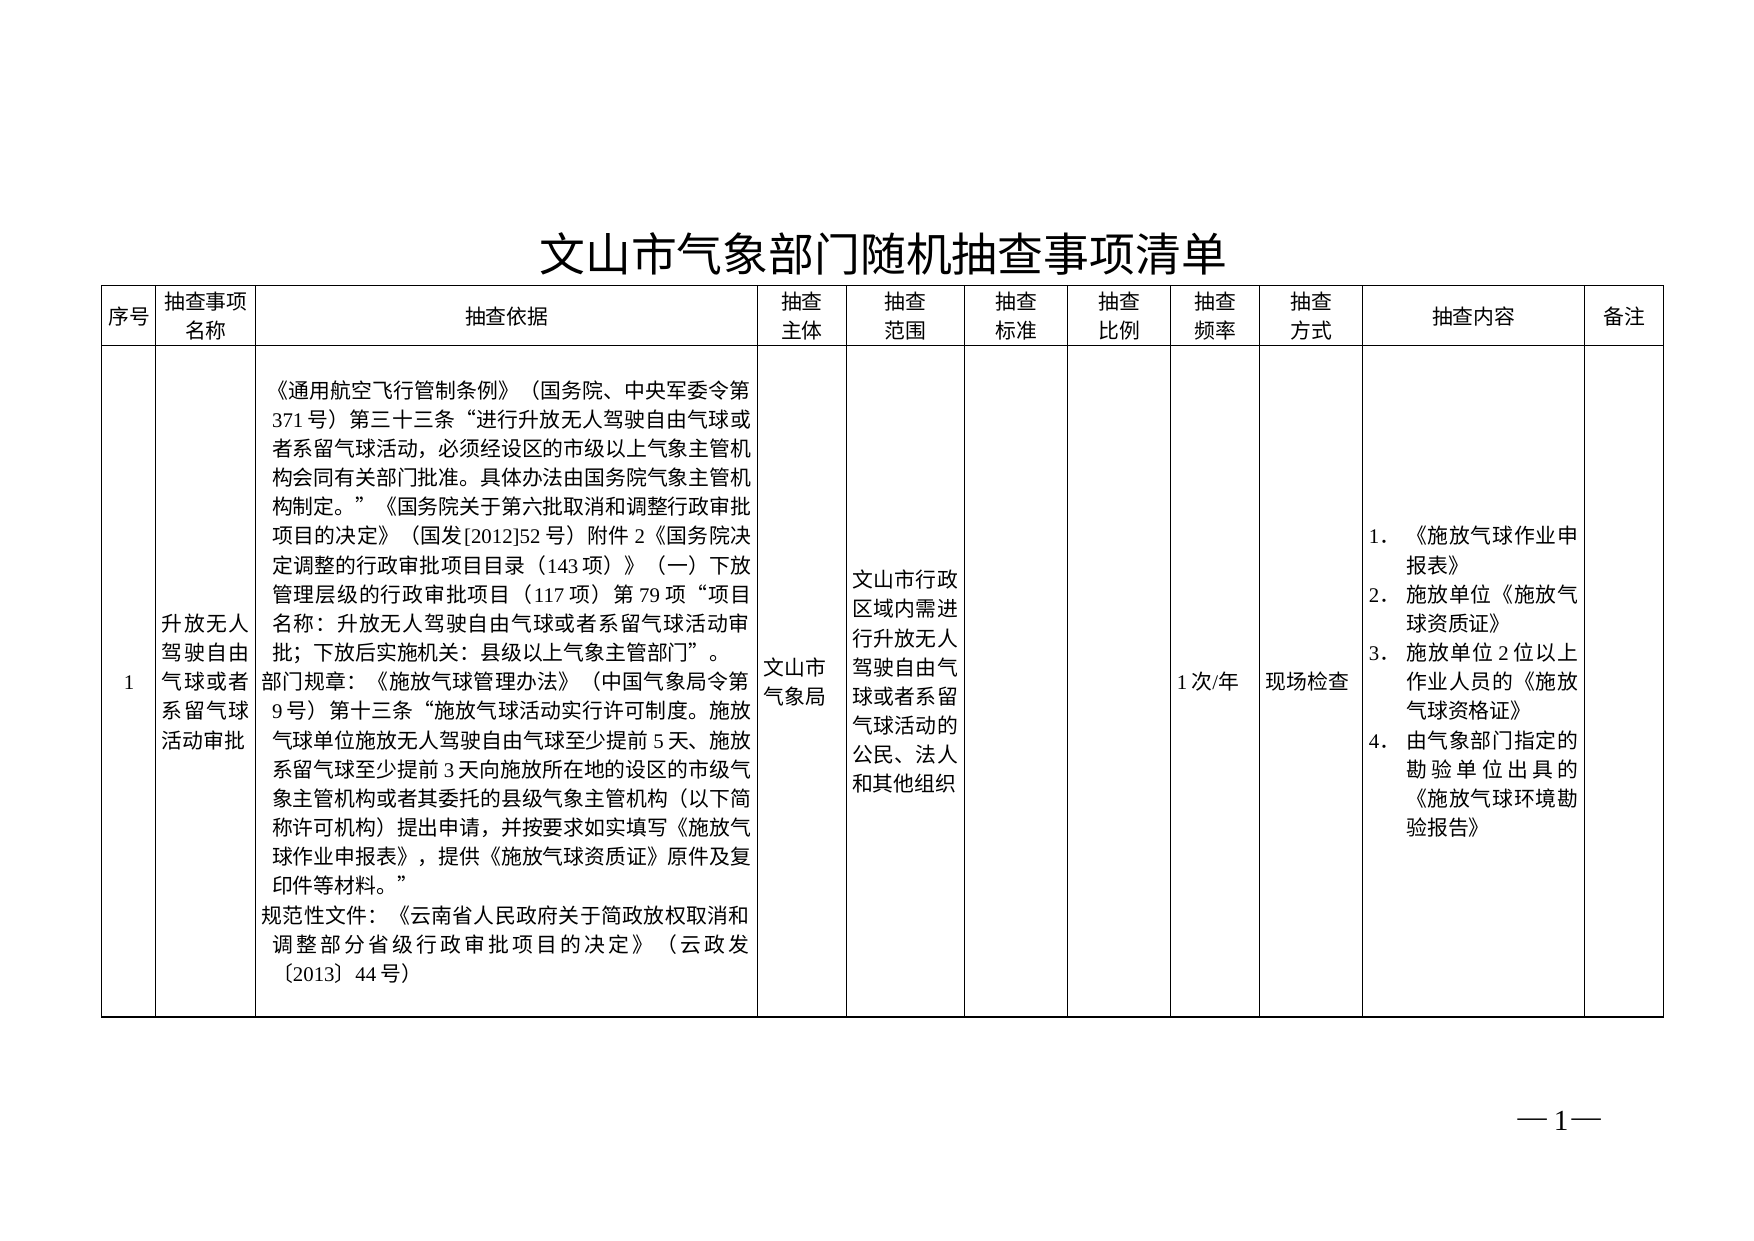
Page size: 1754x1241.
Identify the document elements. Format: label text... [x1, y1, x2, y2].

table_header 抽查依据 [256, 286, 757, 344]
table_cell 《施放气球作业申报表》 施放单位《施放气球资质证》 施放单位2位以上作业人员的《施放气球资格证》 由气象部门指定的勘验单位出具的《施放气球环境勘验报告》 [1363, 346, 1584, 1016]
table_header 抽查 频率 [1171, 286, 1259, 344]
table_cell 现场检查 [1260, 346, 1362, 1016]
table_header 抽查 方式 [1260, 286, 1362, 344]
table_cell 文山市行政区域内需进行升放无人驾驶自由气球或者系留气球活动的公民、法人和其他组织 [847, 346, 964, 1016]
table_header 抽查 比例 [1068, 286, 1170, 344]
table_header 抽查 标准 [965, 286, 1067, 344]
table_cell 1次/年 [1171, 346, 1259, 1016]
table_cell 《通用航空飞行管制条例》（国务院、中央军委令第371号）第三十三条“进行升放无人驾驶自由气球或者系留气球活动，必须经设区的市级以上气象主管机构会同有关部门批准。具体办法由国务院气象主管机构制定。”《国务院关于第六批取消和调整行政审批项目的决定》（国发[2012]52号）附件2《国务院决定调整的行政审批项目目录（143项）》（一）下放管理层级的行政审批项目（117项）第79项“项目名称：升放无人驾驶自由气球或者系留气球活动审批；下放后实施机关：县级以上气象主管部门”。 部门规章：《施放气球管理办法》（中国气象局令第9号）第十三条“施放气球活动实行许可制度。施放气球单位施放无人驾驶自由气球至少提前5天、施放系留气球至少提前3天向施放所在地的设区的市级气象主管机构或者其委托的县级气象主管机构（以下简称许可机构）提出申请，并按要求如实填写《施放气球作业申报表》，提供《施放气球资质证》原件及复印件等材料。” 规范性文件：《云南省人民政府关于简政放权取消和调整部分省级行政审批项目的决定》（云政发〔2013〕44号） [256, 346, 757, 1016]
table_header 抽查事项 名称 [156, 286, 255, 344]
table_cell [1068, 346, 1170, 1016]
table_cell 升放无人驾驶自由气球或者系留气球活动审批 [156, 346, 255, 1016]
text 文山市气象部门随机抽查事项清单 [165, 218, 1600, 285]
table_header 抽查 范围 [847, 286, 964, 344]
table_cell 文山市 气象局 [758, 346, 846, 1016]
table_header 抽查内容 [1363, 286, 1584, 344]
table_header 抽查 主体 [758, 286, 846, 344]
table_cell [965, 346, 1067, 1016]
table_header 备注 [1585, 286, 1663, 344]
table_cell [1585, 346, 1663, 1016]
table_header 序号 [102, 286, 155, 344]
table_cell 1 [102, 346, 155, 1016]
